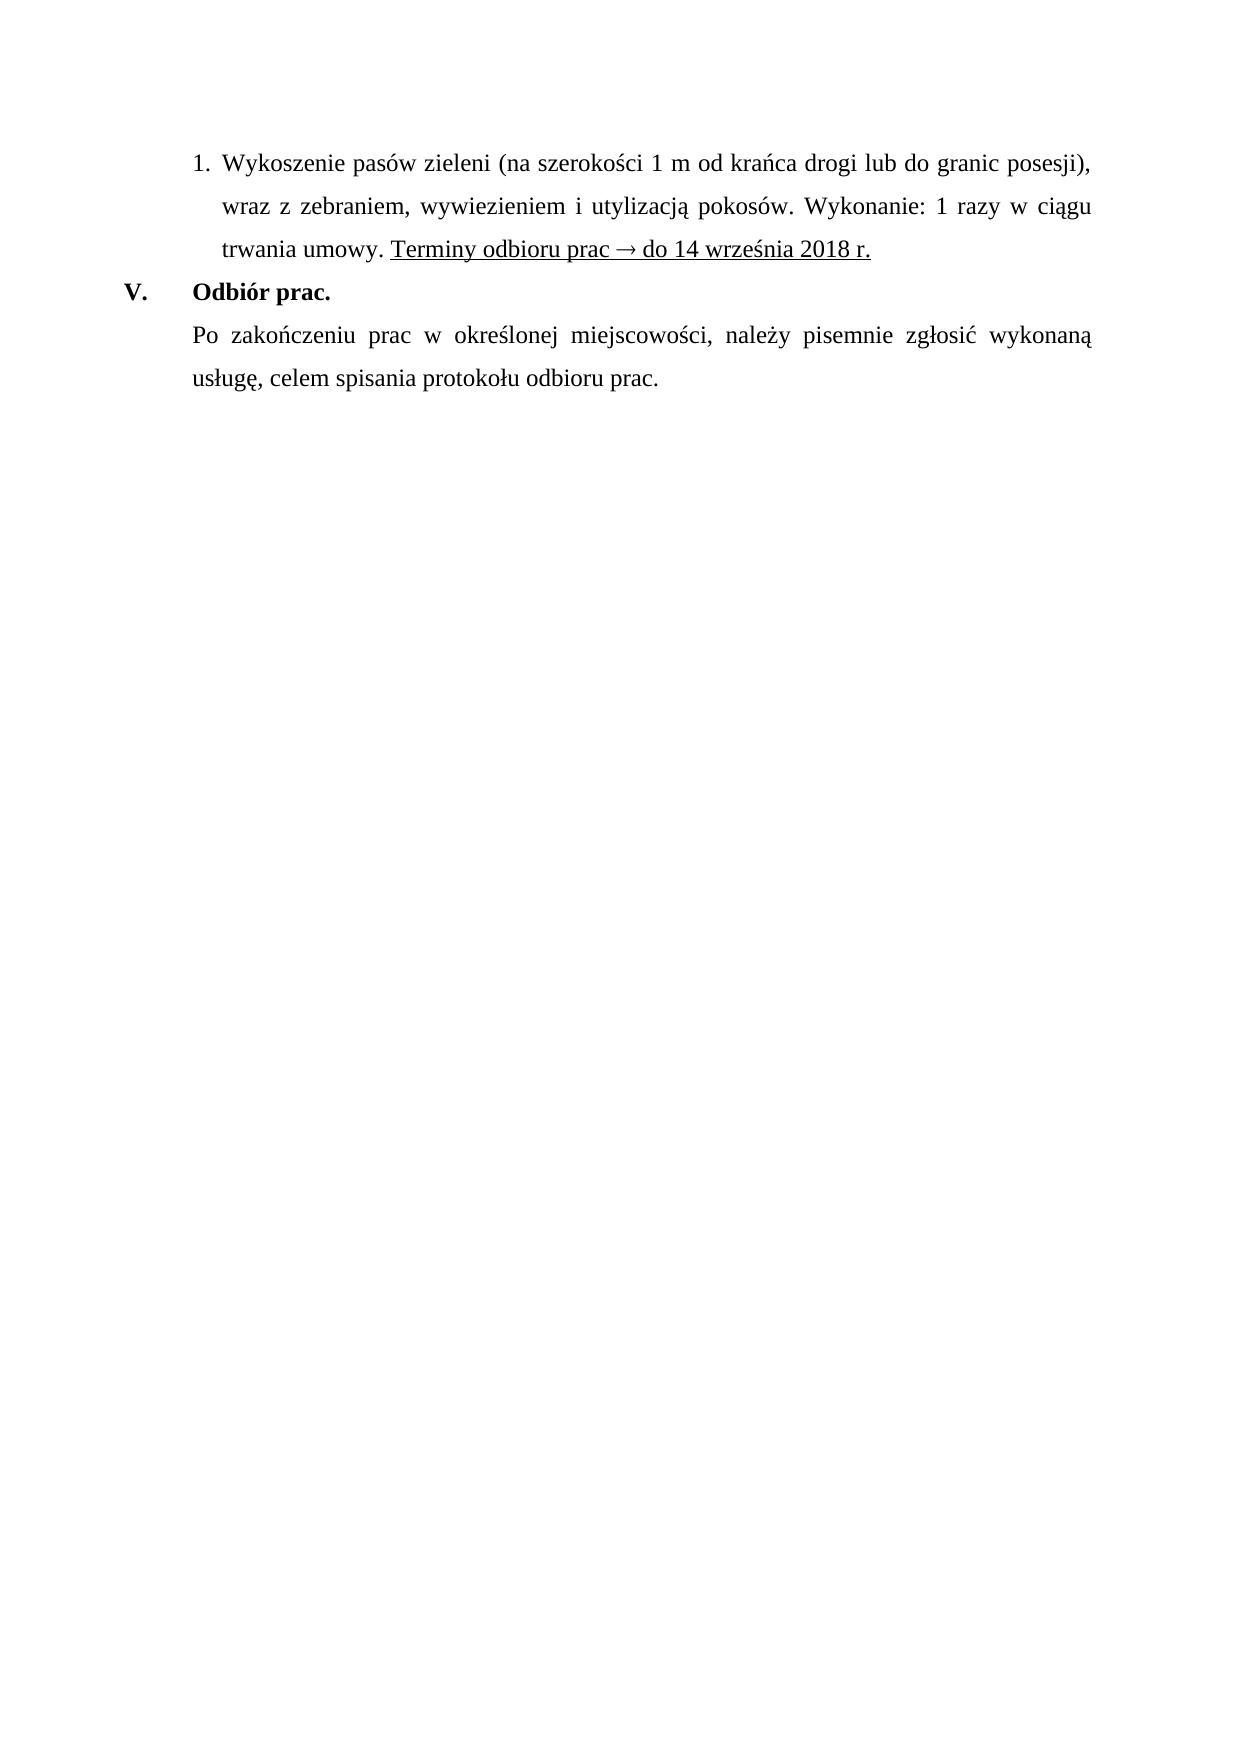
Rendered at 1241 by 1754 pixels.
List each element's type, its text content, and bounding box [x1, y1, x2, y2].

list Odbiór prac. [148, 277, 1093, 306]
list Po zakończeniu prac w określonej miejscowości, należy pisemnie zgłosić wykonaną usługę, celem spisania protokołu odbioru prac. [192, 320, 1093, 392]
list Wykoszenie pasów zieleni (na szerokości 1 m od krańca drogi lub do granic posesji), wraz z zebraniem, wywiezieniem i utylizacją pokosów. Wykonanie: 1 razy w ciągu trwania umowy. Terminy odbioru prac do 14 września 2018 r. [192, 148, 1093, 263]
